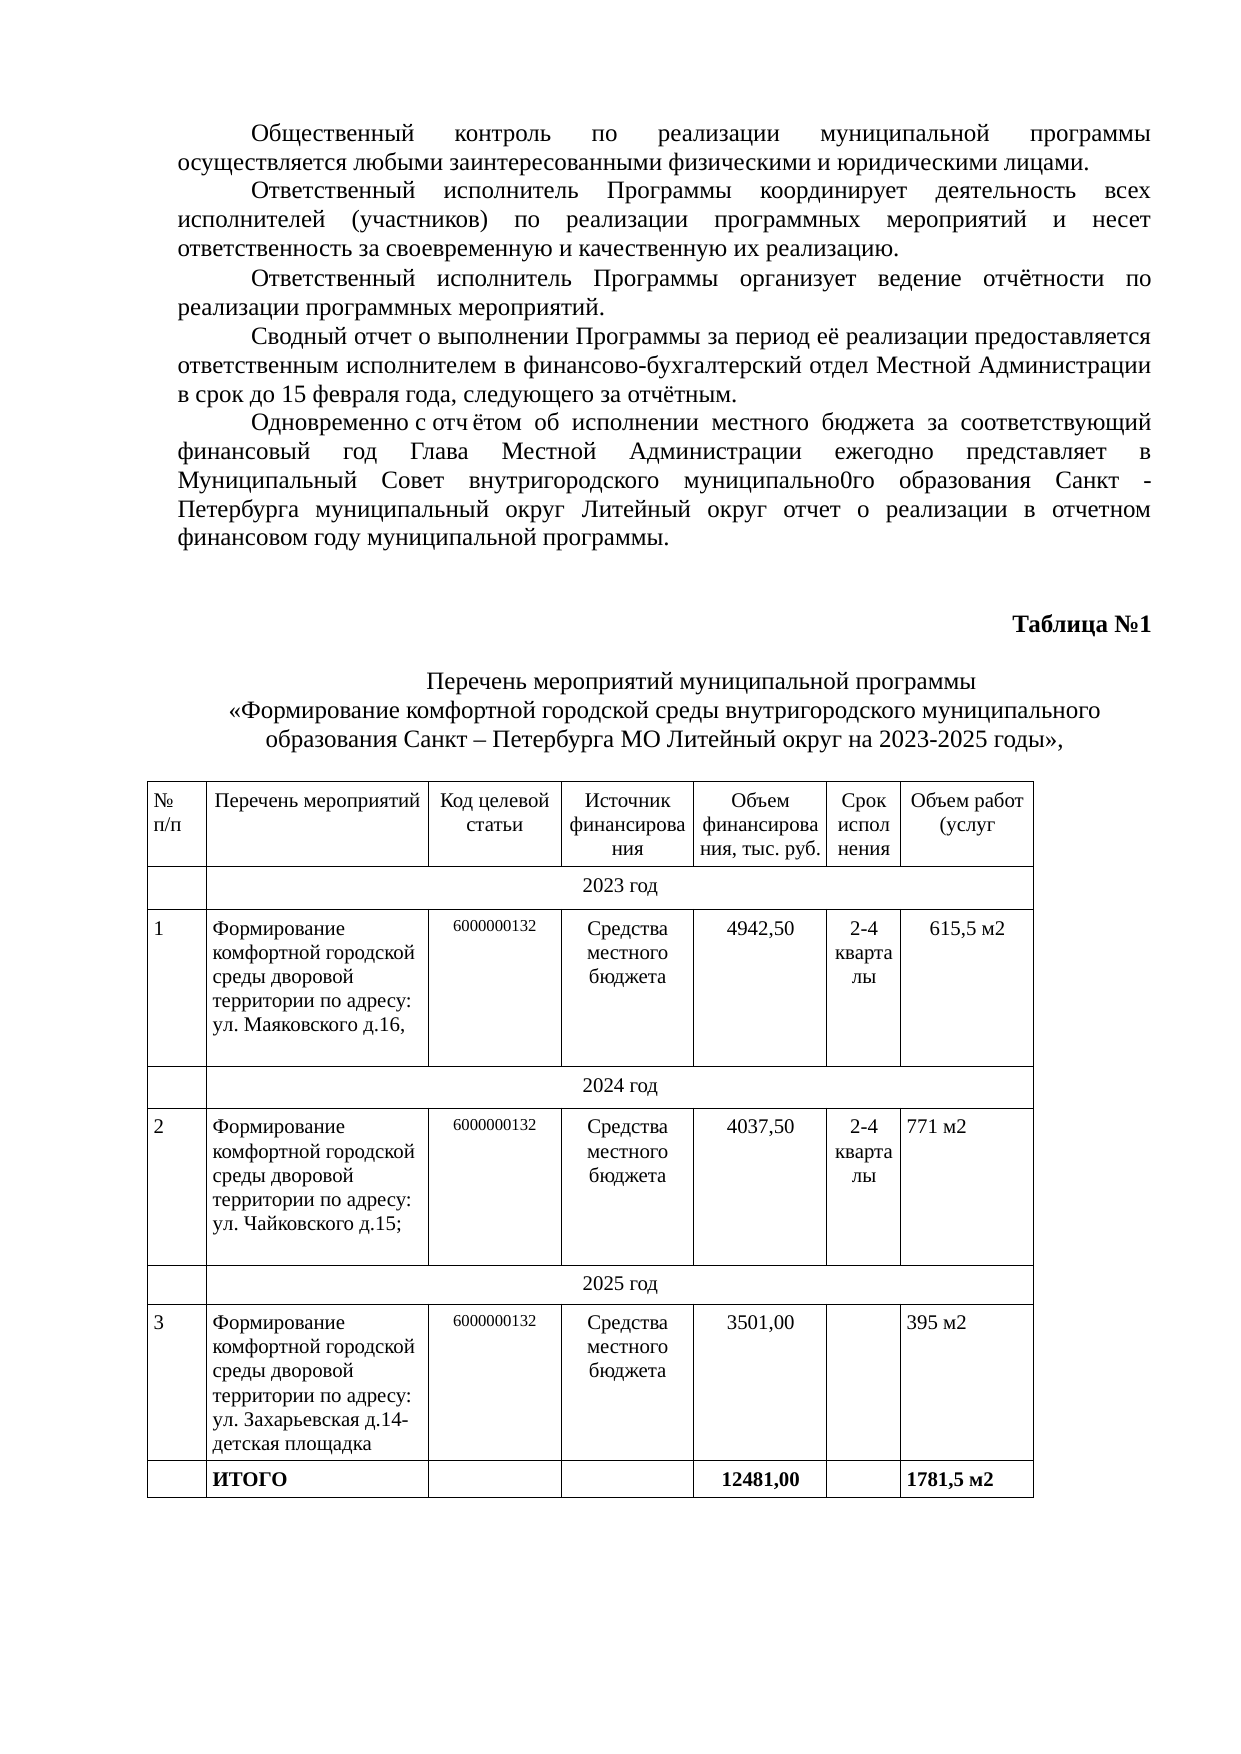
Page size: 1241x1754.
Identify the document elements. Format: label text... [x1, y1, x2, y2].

table_cell [148, 1067, 206, 1108]
table_cell 12481,00 [694, 1461, 826, 1497]
table_cell 615,5 м2 [901, 910, 1033, 1066]
text Таблица №1 [177, 609, 1152, 637]
table_cell Средства местного бюджета [562, 1305, 693, 1460]
table_cell 2024 год [207, 1067, 1033, 1108]
text Перечень мероприятий муниципальной программы [177, 666, 1152, 695]
table_cell Средства местного бюджета [562, 1109, 693, 1264]
table_cell [429, 1461, 561, 1497]
table_cell 4942,50 [694, 910, 826, 1066]
table_header № п/п [148, 782, 206, 866]
table_cell Формирование комфортной городской среды дворовой территории по адресу: ул. Захарьевская д.14- детская площадка [207, 1305, 428, 1460]
table_cell 2 [148, 1109, 206, 1264]
table_cell [562, 1461, 693, 1497]
table_header Источник финансирования [562, 782, 693, 866]
table_cell 395 м2 [901, 1305, 1033, 1460]
table_cell 6000000132 [429, 1305, 561, 1460]
table_cell 2025 год [207, 1266, 1033, 1303]
text Ответственный исполнитель Программы организует ведение отчётности по реализации программных мероприятий. [177, 262, 1152, 321]
table_cell 2-4 кварталы [827, 910, 900, 1066]
table_cell 771 м2 [901, 1109, 1033, 1264]
table_header Перечень мероприятий [207, 782, 428, 866]
table_cell Формирование комфортной городской среды дворовой территории по адресу: ул. Маяковского д.16, [207, 910, 428, 1066]
table_cell 1781,5 м2 [901, 1461, 1033, 1497]
table_cell [148, 867, 206, 909]
table_cell 6000000132 [429, 910, 561, 1066]
table_cell 4037,50 [694, 1109, 826, 1264]
text «Формирование комфортной городской среды внутригородского муниципального образования Санкт – Петербурга МО Литейный округ на 2023-2025 годы», [177, 695, 1152, 752]
text Сводный отчет о выполнении Программы за период её реализации предоставляется ответственным исполнителем в финансово-бухгалтерский отдел Местной Администрации в срок до 15 февраля года, следующего за отчётным. [177, 321, 1152, 407]
table_cell [827, 1305, 900, 1460]
table_header Срок исполнения [827, 782, 900, 866]
text Одновременно с отч ётом об исполнении местного бюджета за соответствующий финансовый год Глава Местной Администрации ежегодно представляет в Муниципальный Совет внутригородского муниципально0го образования Санкт - Петербурга муниципальный округ Литейный округ отчет о реализации в отчетном финансовом году муниципальной программы. [177, 407, 1152, 551]
table_cell 2-4 кварталы [827, 1109, 900, 1264]
table_cell 3501,00 [694, 1305, 826, 1460]
table_cell Средства местного бюджета [562, 910, 693, 1066]
text Ответственный исполнитель Программы координирует деятельность всех исполнителей (участников) по реализации программных мероприятий и несет ответственность за своевременную и качественную их реализацию. [177, 176, 1152, 262]
table_cell 3 [148, 1305, 206, 1460]
table_cell 1 [148, 910, 206, 1066]
table_header Объем работ (услуг [901, 782, 1033, 866]
table_cell Формирование комфортной городской среды дворовой территории по адресу: ул. Чайковского д.15; [207, 1109, 428, 1264]
table_header Объем финансирования, тыс. руб. [694, 782, 826, 866]
table_cell ИТОГО [207, 1461, 428, 1497]
table_cell [827, 1461, 900, 1497]
text Общественный контроль по реализации муниципальной программы осуществляется любыми заинтересованными физическими и юридическими лицами. [177, 118, 1152, 176]
table_cell [148, 1461, 206, 1497]
table_header Код целевой статьи [429, 782, 561, 866]
table_cell 6000000132 [429, 1109, 561, 1264]
table_cell [148, 1266, 206, 1303]
table_cell 2023 год [207, 867, 1033, 909]
